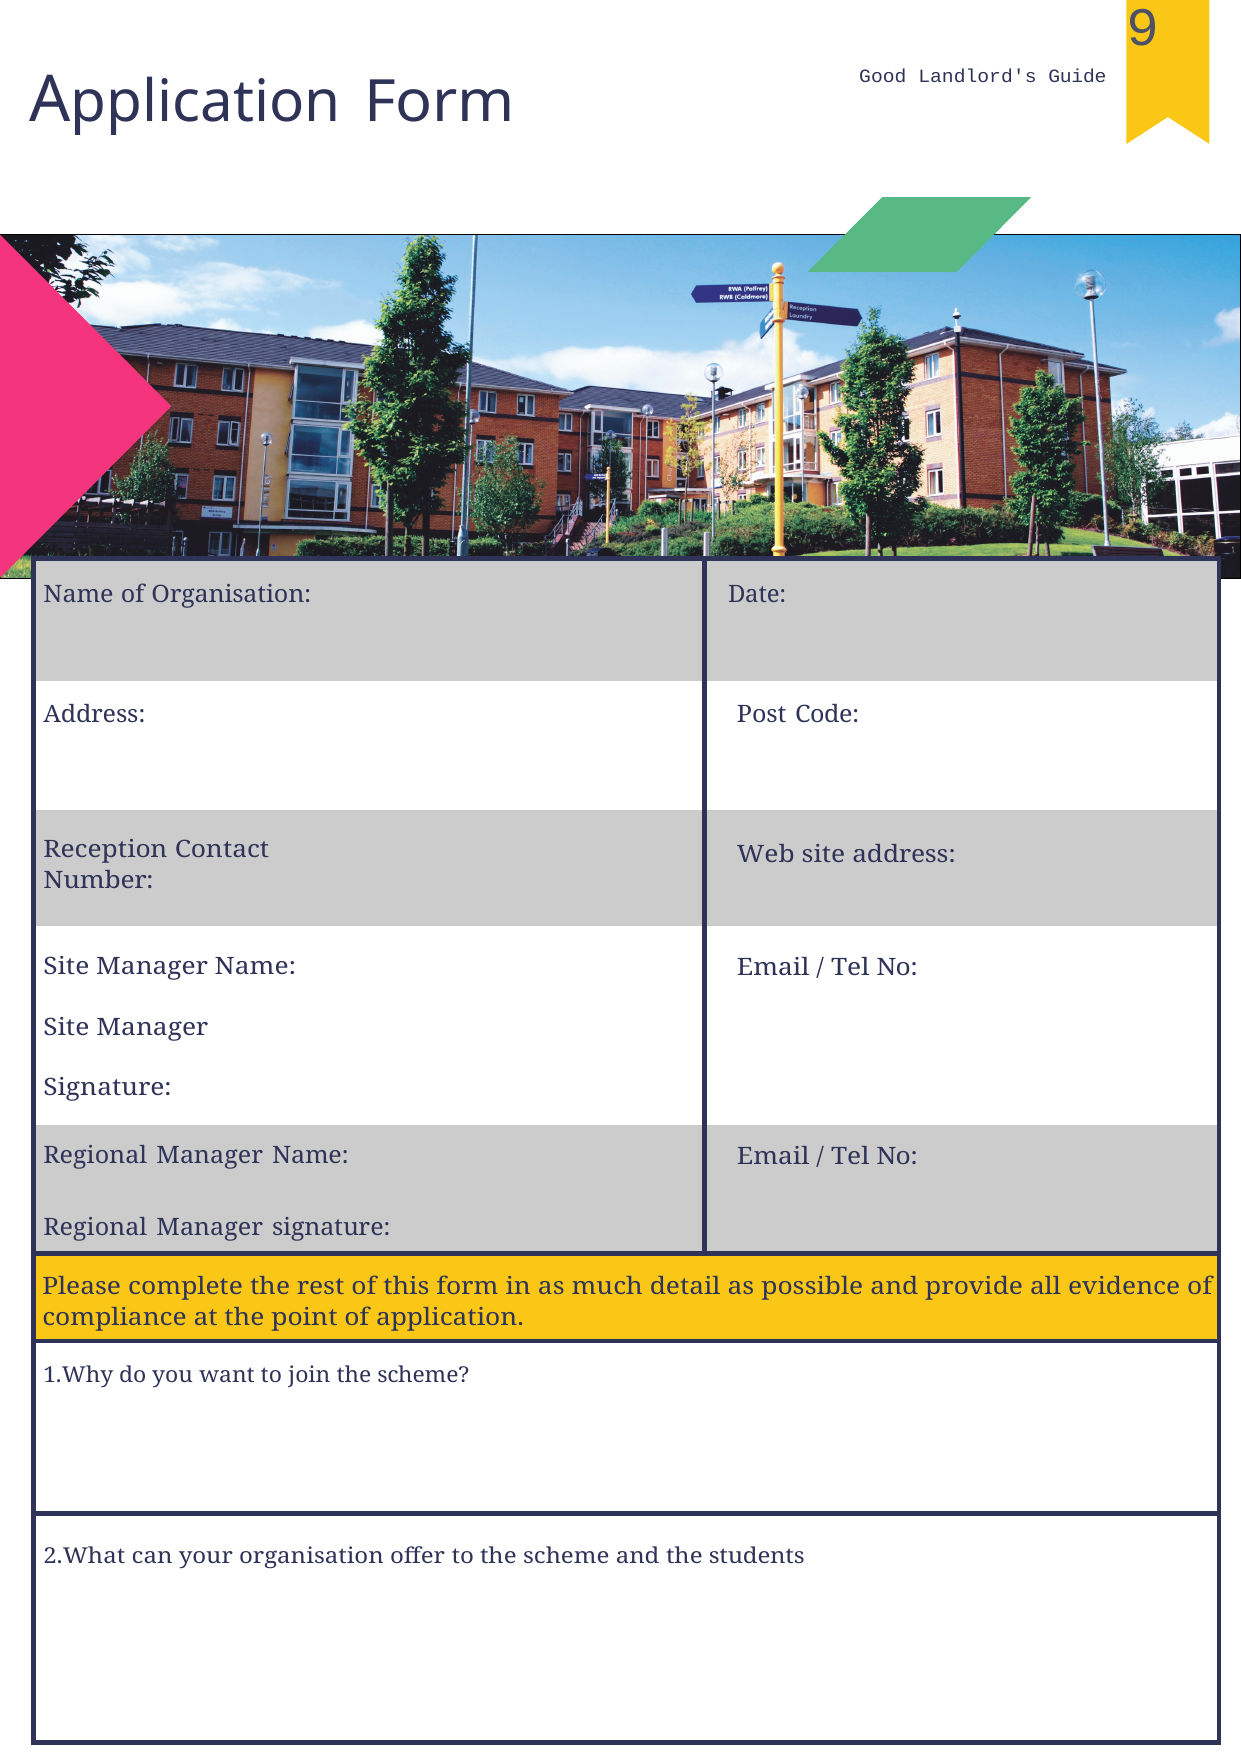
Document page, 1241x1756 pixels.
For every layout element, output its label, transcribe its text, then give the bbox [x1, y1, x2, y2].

picture [1, 235, 1240, 578]
table_cell Web site address: [707, 810, 1217, 926]
text Good Landlord's Guide [859, 67, 1232, 88]
table_cell Post Code: [707, 681, 1217, 809]
table_cell Please complete the rest of this form in as much detail as possible and provide all evidence of compliance at the point of application. [36, 1256, 1217, 1339]
table_cell 1.Why do you want to join the scheme? [36, 1343, 1217, 1511]
table_cell 2.What can your organisation offer to the scheme and the students [36, 1516, 1217, 1740]
table_cell Site Manager Name: Site Manager Signature: [36, 926, 702, 1125]
table_header Name of Organisation: [36, 561, 702, 681]
subtitle Application Form [29, 52, 564, 140]
table_cell Email / Tel No: [707, 926, 1217, 1125]
table_cell Email / Tel No: [707, 1125, 1217, 1251]
table_cell Reception Contact Number: [36, 810, 702, 926]
table_cell Regional Manager Name: Regional Manager signature: [36, 1125, 702, 1251]
table_header Date: [707, 561, 1217, 681]
table_cell Address: [36, 681, 702, 809]
